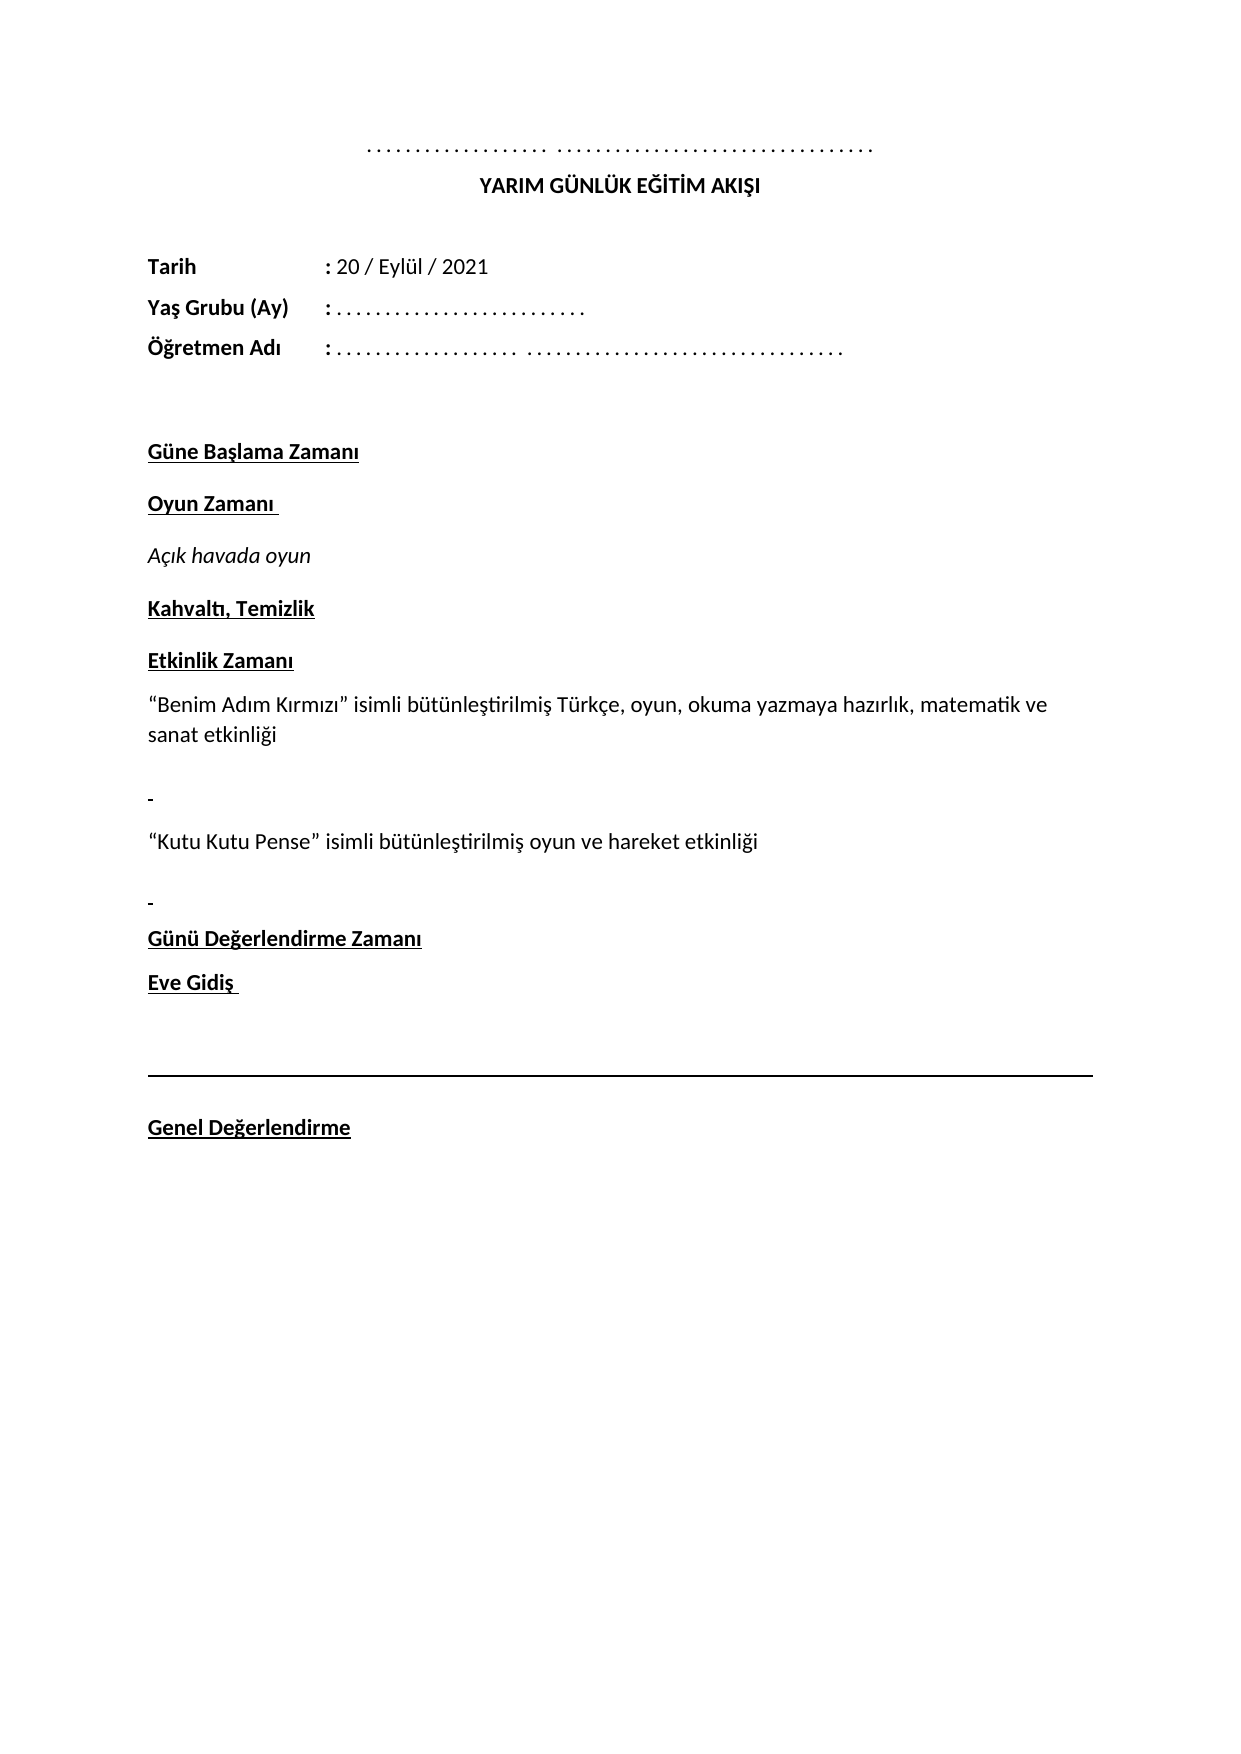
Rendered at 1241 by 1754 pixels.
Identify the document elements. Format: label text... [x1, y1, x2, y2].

text Öğretmen Adı : ................... ................................. [148, 333, 1093, 361]
text ................... ................................. [148, 131, 1093, 159]
text YARIM GÜNLÜK EĞİTİM AKIŞI [148, 171, 1093, 199]
text Yaş Grubu (Ay) : .......................... [148, 293, 1093, 321]
text Genel Değerlendirme [148, 1113, 1093, 1141]
text “Kutu Kutu Pense” isimli bütünleştirilmiş oyun ve hareket etkinliği [148, 819, 1093, 855]
text Oyun Zamanı [148, 482, 1093, 517]
text Kahvaltı, Temizlik [148, 586, 1093, 622]
text Tarih : 20 / Eylül / 2021 [148, 252, 1093, 280]
text Etkinlik Zamanı [148, 638, 1093, 674]
text Güne Başlama Zamanı [148, 430, 1093, 465]
text Açık havada oyun [148, 534, 1093, 569]
text Günü Değerlendirme Zamanı [148, 924, 1093, 952]
text Eve Gidiş [148, 968, 1093, 996]
text “Benim Adım Kırmızı” isimli bütünleştirilmiş Türkçe, oyun, okuma yazmaya hazırlık, matematik ve sanat etkinliği [148, 690, 1093, 749]
